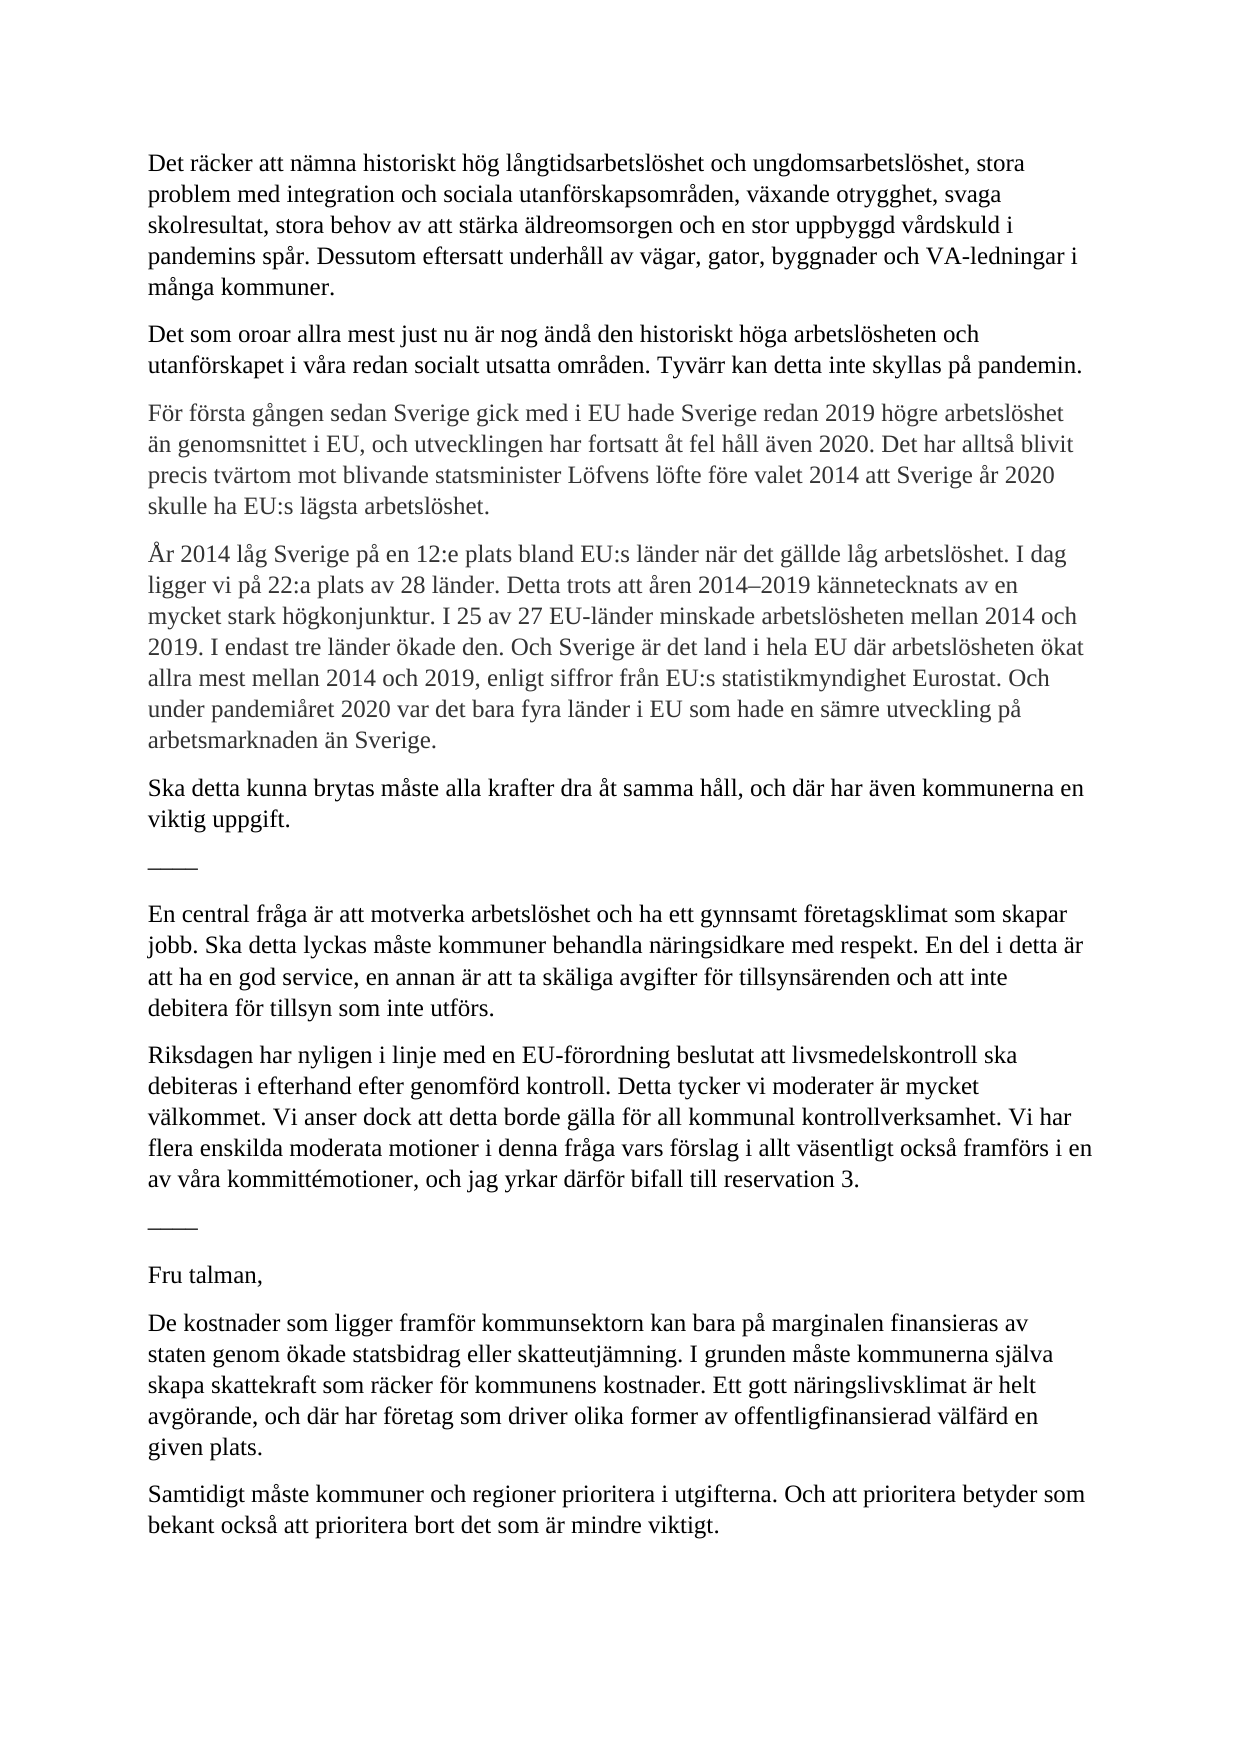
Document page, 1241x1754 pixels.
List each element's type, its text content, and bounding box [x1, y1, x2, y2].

text En central fråga är att motverka arbetslöshet och ha ett gynnsamt företagsklimat som skapar jobb. Ska detta lyckas måste kommuner behandla näringsidkare med respekt. En del i detta är att ha en god service, en annan är att ta skäliga avgifter för tillsynsärenden och att inte debitera för tillsyn som inte utförs. [148, 899, 1093, 1021]
text –––– [148, 852, 1093, 881]
text Riksdagen har nyligen i linje med en EU-förordning beslutat att livsmedelskontroll ska debiteras i efterhand efter genomförd kontroll. Detta tycker vi moderater är mycket välkommet. Vi anser dock att detta borde gälla för all kommunal kontrollverksamhet. Vi har flera enskilda moderata motioner i denna fråga vars förslag i allt väsentligt också framförs i en av våra kommittémotioner, och jag yrkar därför bifall till reservation 3. [148, 1040, 1093, 1193]
text Samtidigt måste kommuner och regioner prioritera i utgifterna. Och att prioritera betyder som bekant också att prioritera bort det som är mindre viktigt. [148, 1479, 1093, 1539]
text Det räcker att nämna historiskt hög långtidsarbetslöshet och ungdomsarbetslöshet, stora problem med integration och sociala utanförskapsområden, växande otrygghet, svaga skolresultat, stora behov av att stärka äldreomsorgen och en stor uppbyggd vårdskuld i pandemins spår. Dessutom eftersatt underhåll av vägar, gator, byggnader och VA-ledningar i många kommuner. [148, 148, 1093, 301]
text Ska detta kunna brytas måste alla krafter dra åt samma håll, och där har även kommunerna en viktig uppgift. [148, 773, 1093, 833]
text –––– [148, 1212, 1093, 1241]
text År 2014 låg Sverige på en 12:e plats bland EU:s länder när det gällde låg arbetslöshet. I dag ligger vi på 22:a plats av 28 länder. Detta trots att åren 2014–2019 kännetecknats av en mycket stark högkonjunktur. I 25 av 27 EU-länder minskade arbetslösheten mellan 2014 och 2019. I endast tre länder ökade den. Och Sverige är det land i hela EU där arbetslösheten ökat allra mest mellan 2014 och 2019, enligt siffror från EU:s statistikmyndighet Eurostat. Och under pandemiåret 2020 var det bara fyra länder i EU som hade en sämre utveckling på arbetsmarknaden än Sverige. [148, 539, 1093, 754]
text Fru talman, [148, 1260, 1093, 1289]
text De kostnader som ligger framför kommunsektorn kan bara på marginalen finansieras av staten genom ökade statsbidrag eller skatteutjämning. I grunden måste kommunerna själva skapa skattekraft som räcker för kommunens kostnader. Ett gott näringslivsklimat är helt avgörande, och där har företag som driver olika former av offentligfinansierad välfärd en given plats. [148, 1308, 1093, 1461]
text Det som oroar allra mest just nu är nog ändå den historiskt höga arbetslösheten och utanförskapet i våra redan socialt utsatta områden. Tyvärr kan detta inte skyllas på pandemin. [148, 319, 1093, 379]
text För första gången sedan Sverige gick med i EU hade Sverige redan 2019 högre arbetslöshet än genomsnittet i EU, och utvecklingen har fortsatt åt fel håll även 2020. Det har alltså blivit precis tvärtom mot blivande statsminister Löfvens löfte före valet 2014 att Sverige år 2020 skulle ha EU:s lägsta arbetslöshet. [148, 398, 1093, 520]
